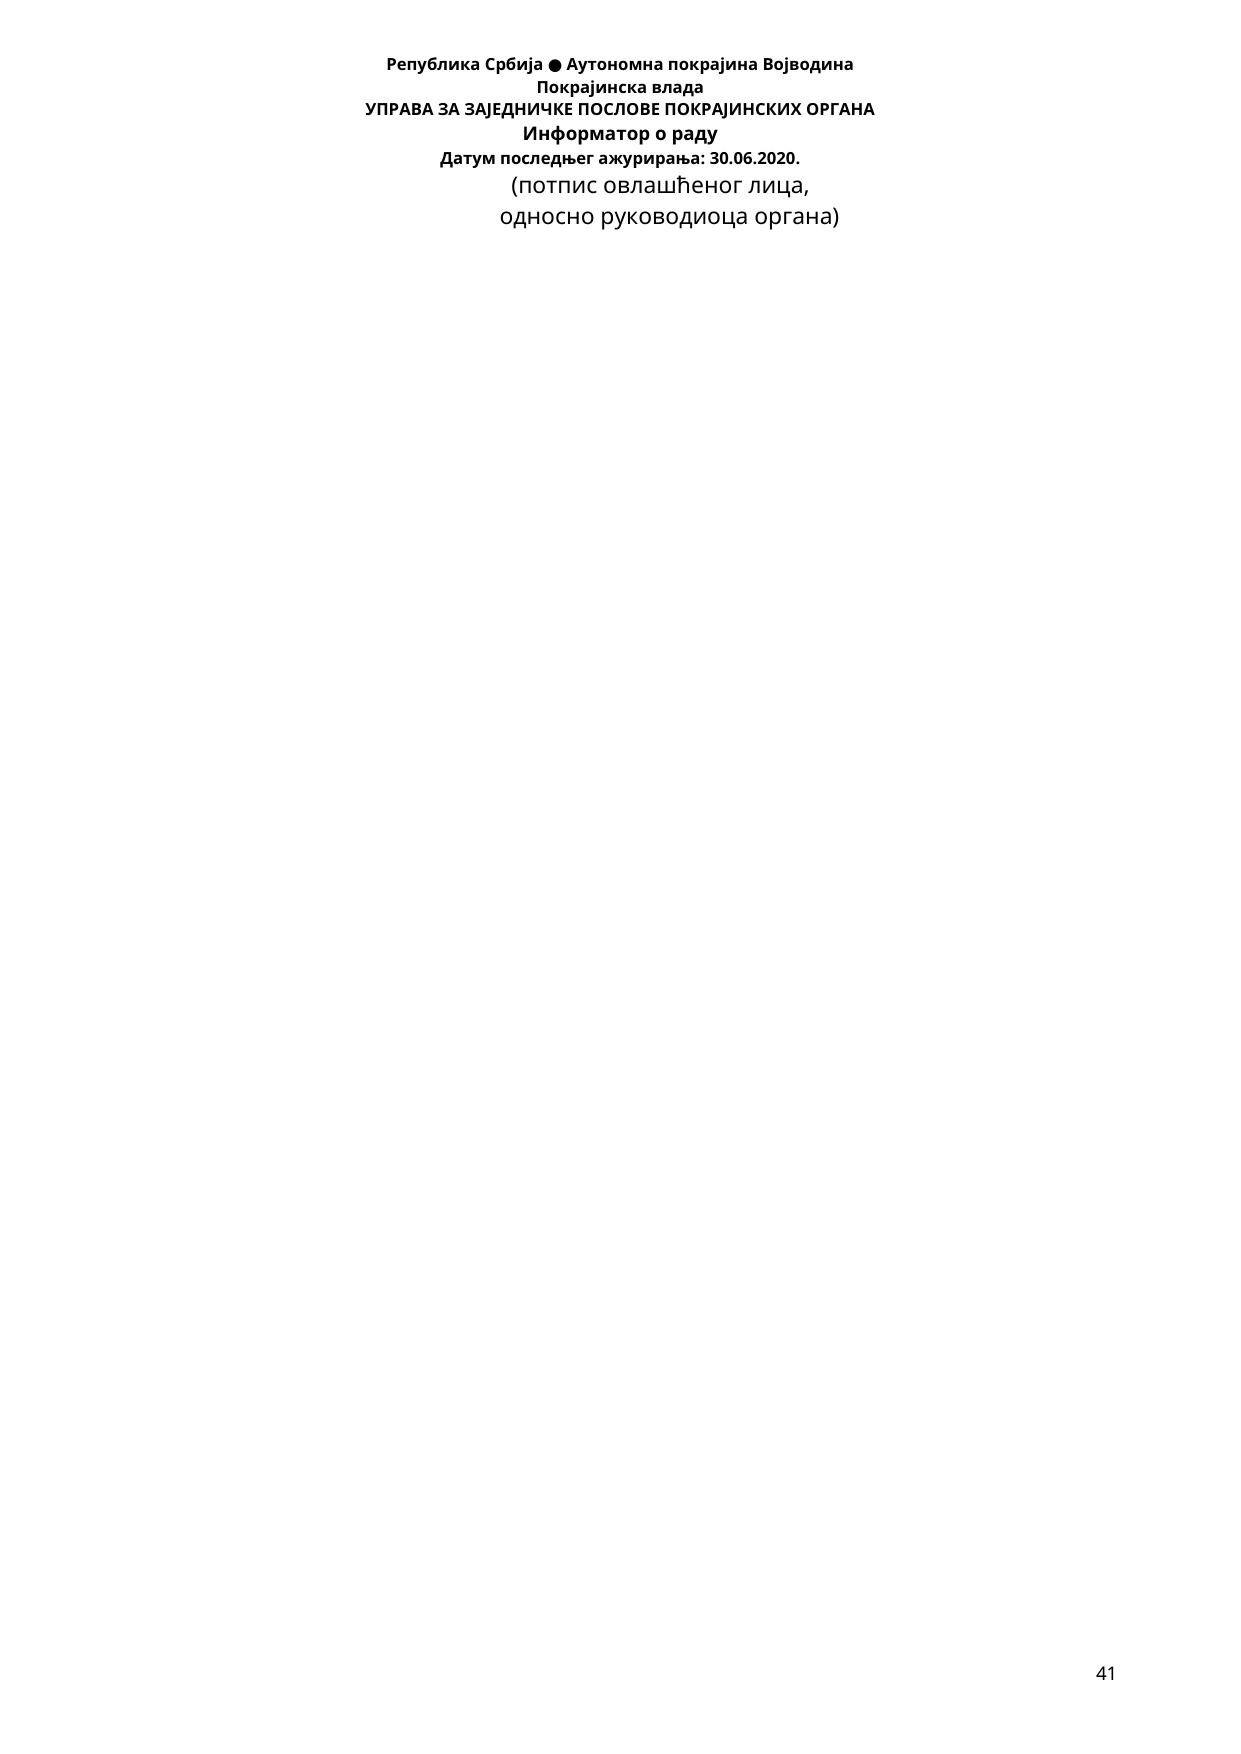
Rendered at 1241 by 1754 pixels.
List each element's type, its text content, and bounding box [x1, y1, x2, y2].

text односно руководиоца органа) [118, 200, 1122, 231]
text (потпис овлашћеног лица, [118, 169, 1122, 200]
